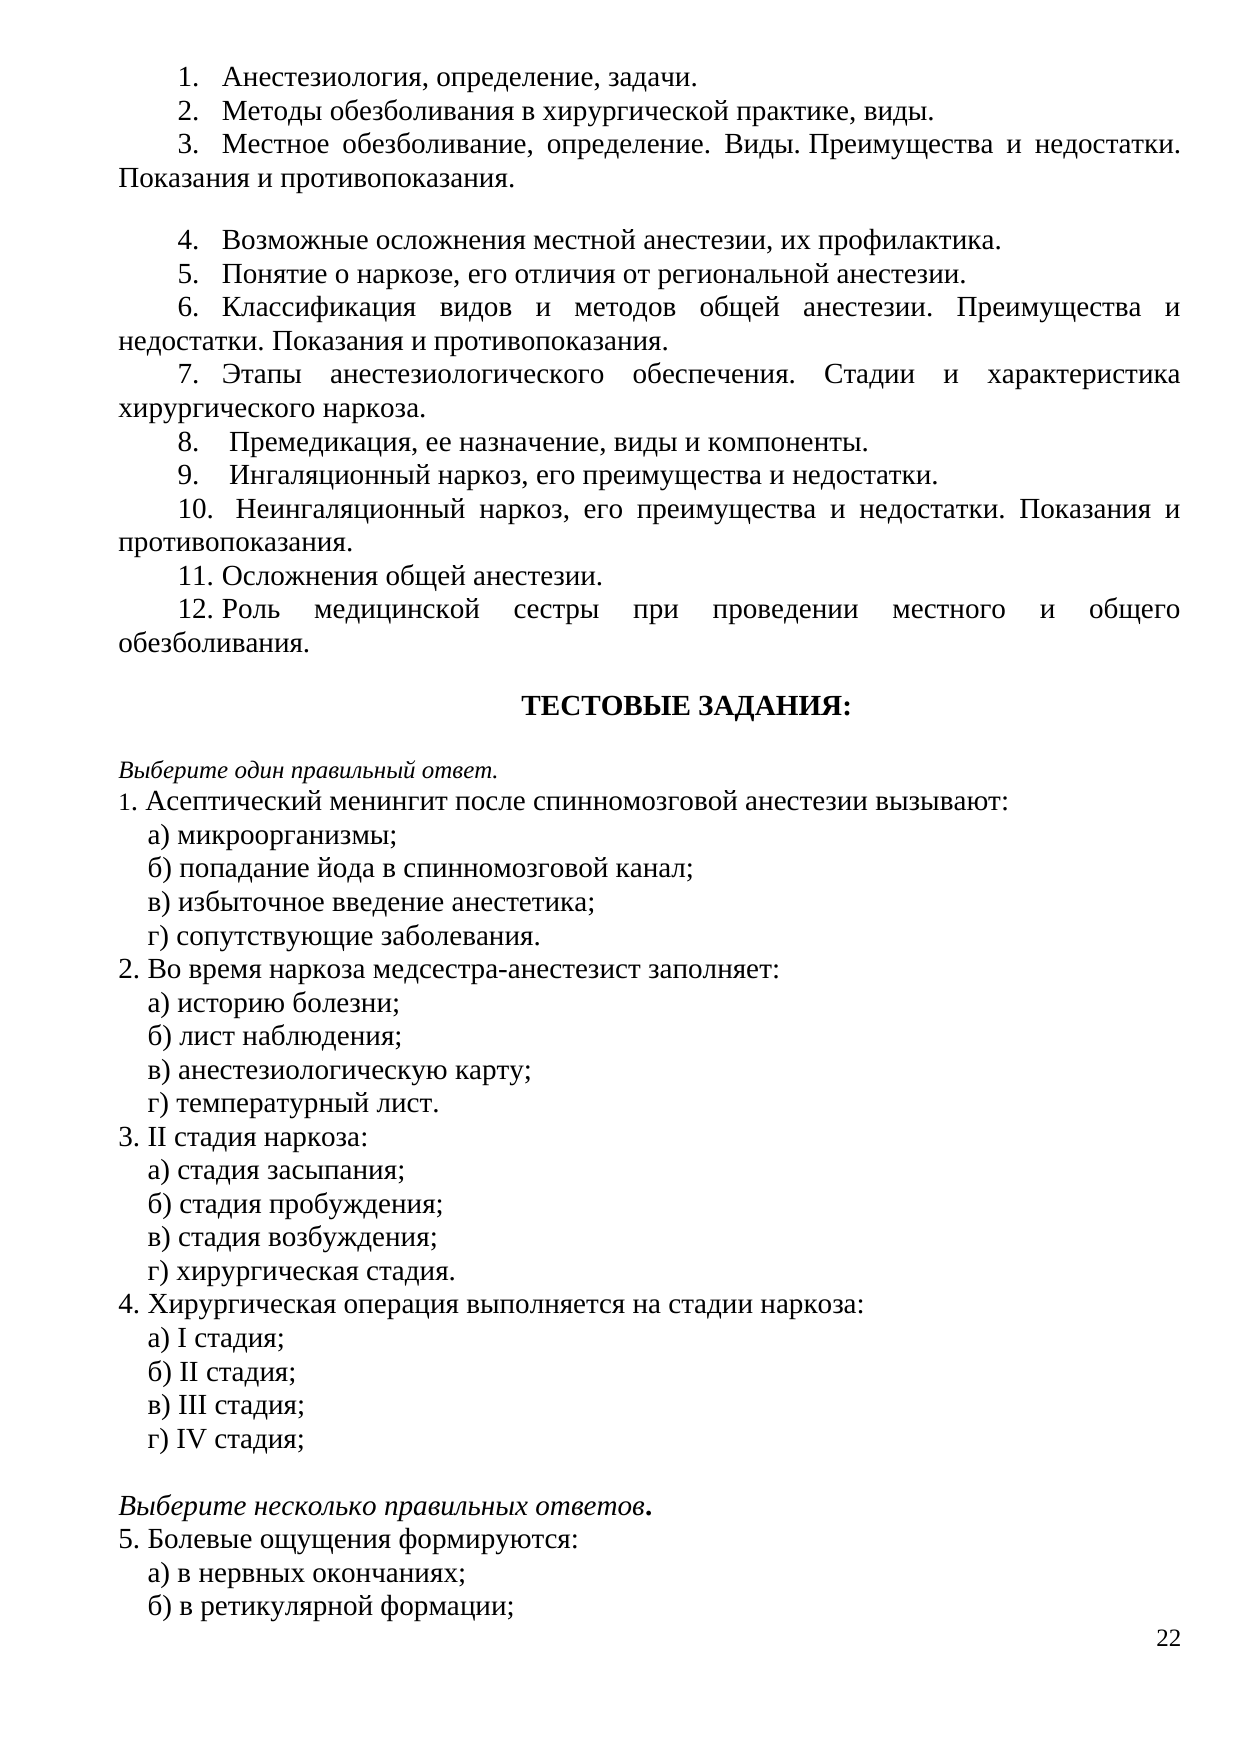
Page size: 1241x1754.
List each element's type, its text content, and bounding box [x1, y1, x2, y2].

text в) анестезиологическую карту; [118, 1139, 1181, 1173]
list Осложнения общей анестезии. [118, 645, 1181, 679]
text в) ΙΙΙ стадия; [118, 1475, 1181, 1508]
text а) микроорганизмы; [118, 904, 1181, 938]
text б) ΙΙ стадия; [118, 1441, 1181, 1475]
text в) стадия возбуждения; [118, 1307, 1181, 1341]
text 3. ΙΙ стадия наркоза: [118, 1206, 1181, 1240]
text г) температурный лист. [118, 1173, 1181, 1206]
text Выберите несколько правильных ответов. [118, 1575, 1181, 1609]
list Премедикация, ее назначение, виды и компоненты. [118, 511, 1181, 545]
text г) хирургическая стадия. [118, 1341, 1181, 1374]
list Роль медицинской сестры при проведении местного и общего обезболивания. [118, 679, 1181, 746]
text г) сопутствующие заболевания. [118, 1005, 1181, 1039]
text г) ΙV стадия; [118, 1508, 1181, 1542]
text 2. Во время наркоза медсестра-анестезист заполняет: [118, 1039, 1181, 1072]
text а) историю болезни; [118, 1072, 1181, 1106]
text в) избыточное введение анестетика; [118, 972, 1181, 1005]
list Неингаляционный наркоз, его преимущества и недостатки. Показания и противопоказания. [118, 578, 1181, 645]
list Анестезиология, определение, задачи. [118, 59, 1181, 93]
list Ингаляционный наркоз, его преимущества и недостатки. [118, 545, 1181, 578]
text ТЕСТОВЫЕ ЗАДАНИЯ: [118, 775, 1181, 809]
list Этапы анестезиологического обеспечения. Стадии и характеристика хирургического наркоза. [118, 444, 1181, 511]
text 4. Хирургическая операция выполняется на стадии наркоза: [118, 1374, 1181, 1408]
list Классификация видов и методов общей анестезии. Преимущества и недостатки. Показания и противопоказания. [118, 377, 1181, 444]
text 1. Асептический менингит после спинномозговой анестезии вызывают: [118, 871, 1181, 904]
text б) стадия пробуждения; [118, 1273, 1181, 1307]
text а) стадия засыпания; [118, 1240, 1181, 1273]
text Выберите один правильный ответ. [118, 842, 1181, 871]
list Методы обезболивания в хирургической практике, виды. [118, 122, 1181, 155]
list Местное обезболивание, определение. Виды. Преимущества и недостатки. Показания и противопоказания. [118, 184, 1181, 252]
text б) лист наблюдения; [118, 1106, 1181, 1139]
list Возможные осложнения местной анестезии, их профилактика. [118, 281, 1181, 314]
text а) Ι стадия; [118, 1408, 1181, 1441]
list Понятие о наркозе, его отличия от региональной анестезии. [118, 343, 1181, 377]
text б) попадание йода в спинномозговой канал; [118, 938, 1181, 972]
